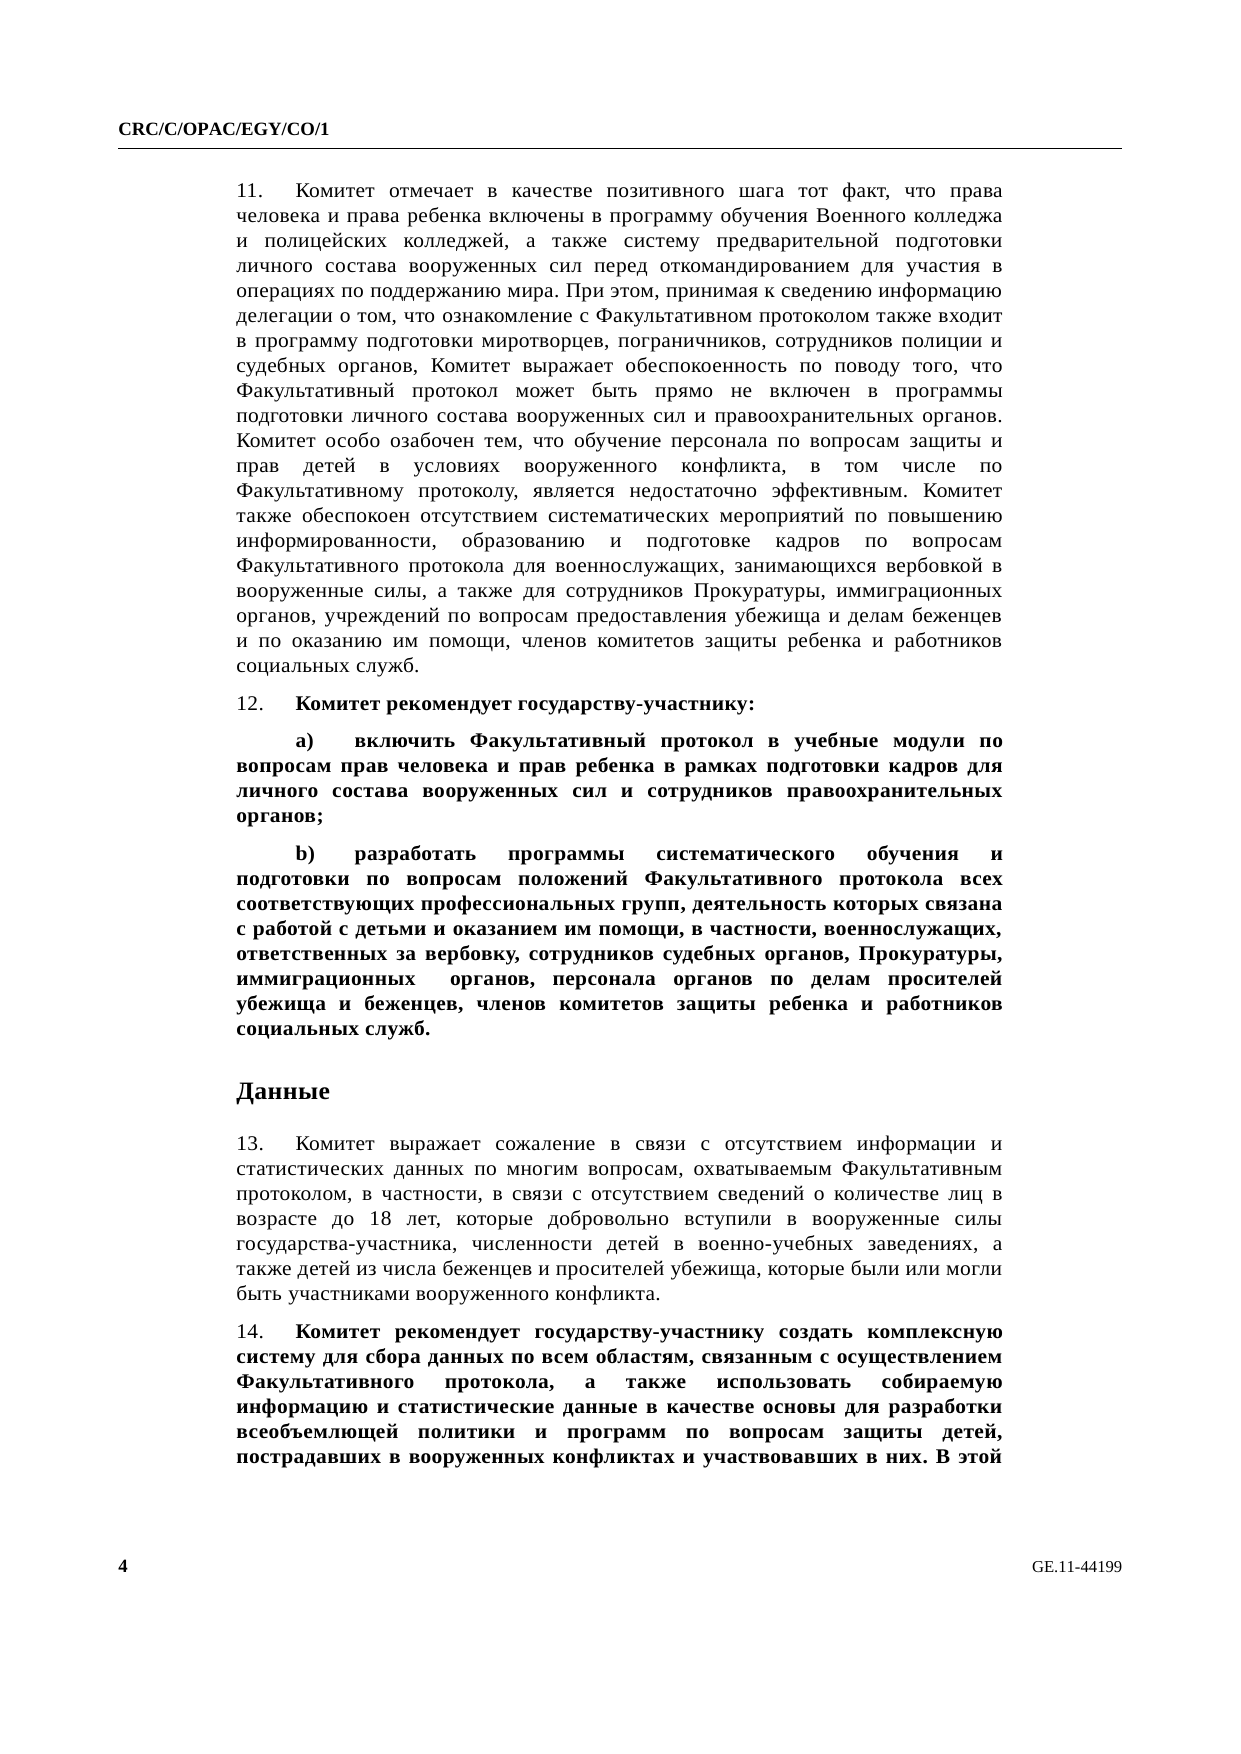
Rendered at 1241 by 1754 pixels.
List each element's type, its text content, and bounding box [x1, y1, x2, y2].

text Данные [118, 1077, 1004, 1105]
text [236, 1318, 1004, 1468]
text 13. Комитет выражает сожаление в связи с отсутствием информации и статистических данных по многим вопросам, охватываемым Факультативным протоколом, в частности, в связи с отсутствием сведений о количестве лиц в возрасте до 18 лет, которые добровольно вступили в вооруженные силы государства-участника, численности детей в военно-учебных заведениях, а также детей из числа беженцев и просителей убежища, которые были или могли быть участниками вооруженного конфликта. [236, 1130, 1004, 1305]
text 12. Комитет рекомендует государству-участнику: [236, 690, 1004, 715]
text 11. Комитет отмечает в качестве позитивного шага тот факт, что права человека и права ребенка включены в программу обучения Военного колледжа и полицейских колледжей, а также систему предварительной подготовки личного состава вооруженных сил перед откомандированием для участия в операциях по поддержанию мира. При этом, принимая к сведению информацию делегации о том, что ознакомление с Факультативном протоколом также входит в программу подготовки миротворцев, пограничников, сотрудников полиции и судебных органов, Комитет выражает обеспокоенность по поводу того, что Факультативный протокол может быть прямо не включен в программы подготовки личного состава вооруженных сил и правоохранительных органов. Комитет особо озабочен тем, что обучение персонала по вопросам защиты и прав детей в условиях вооруженного конфликта, в том числе по Факультативному протоколу, является недостаточно эффективным. Комитет также обеспокоен отсутствием систематических мероприятий по повышению информированности, образованию и подготовке кадров по вопросам Факультативного протокола для военнослужащих, занимающихся вербовкой в вооруженные силы, а также для сотрудников Прокуратуры, иммиграционных органов, учреждений по вопросам предоставления убежища и делам беженцев и по оказанию им помощи, членов комитетов защиты ребенка и работников социальных служб. [236, 177, 1004, 677]
text a) включить Факультативный протокол в учебные модули по вопросам прав человека и прав ребенка в рамках подготовки кадров для личного состава вооруженных сил и сотрудников правоохранительных органов; [236, 727, 1004, 827]
text b) разработать программы систематического обучения и подготовки по вопросам положений Факультативного протокола всех соответствующих профессиональных групп, деятельность которых связана с работой с детьми и оказанием им помощи, в частности, военнослужащих, ответственных за вербовку, сотрудников судебных органов, Прокуратуры, иммиграционных органов, персонала органов по делам просителей убежища и беженцев, членов комитетов защиты ребенка и работников социальных служб. [236, 840, 1004, 1040]
